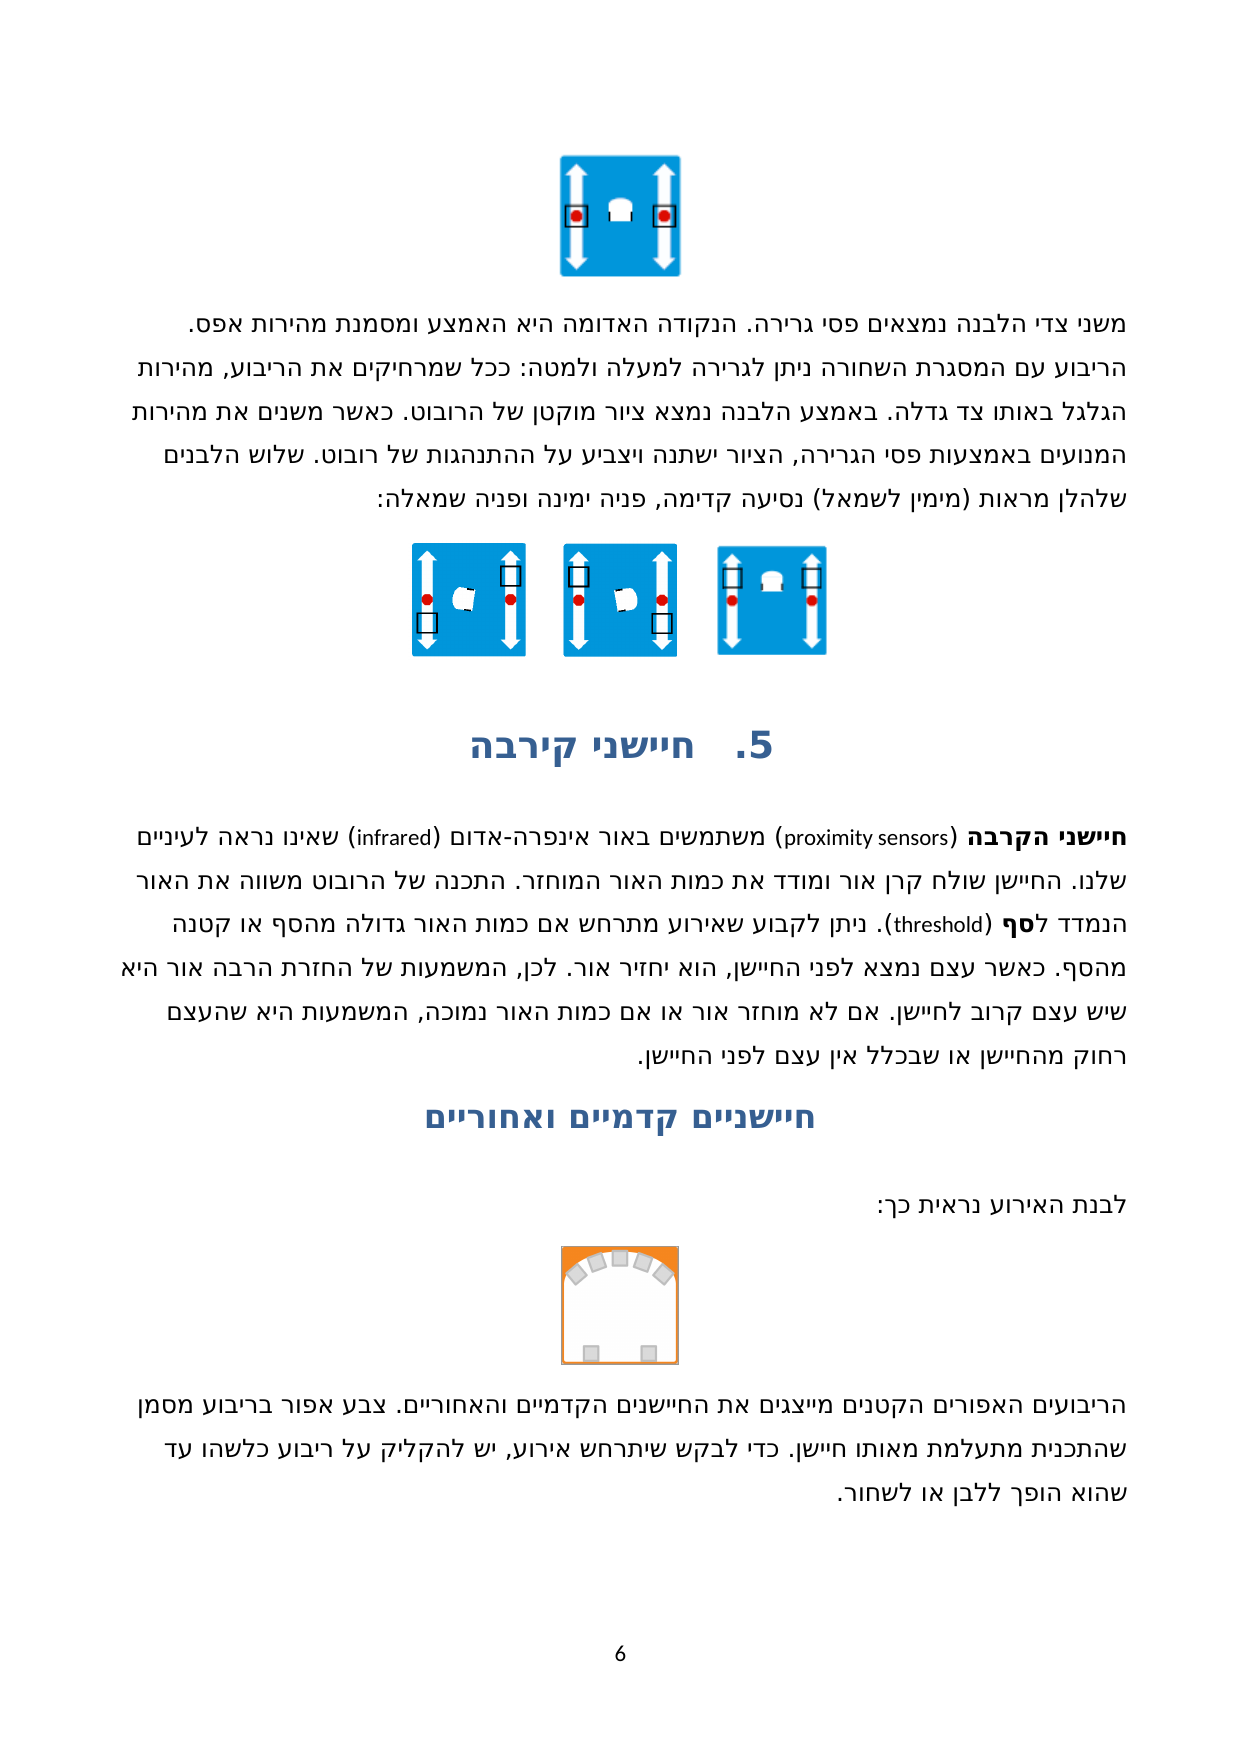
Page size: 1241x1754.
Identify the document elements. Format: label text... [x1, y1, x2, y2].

text משני צדי הלבנה נמצאים פסי גרירה. הנקודה האדומה היא האמצע ומסמנת מהירות אפס. הריבוע עם המסגרת השחורה ניתן לגרירה למעלה ולמטה: ככל שמרחיקים את הריבוע, מהירות הגלגל באותו צד גדלה. באמצע הלבנה נמצא ציור מוקטן של הרובוט. כאשר משנים את מהירות המנועים באמצעות פסי הגרירה, הציור ישתנה ויצביע על ההתנהגות של רובוט. שלוש הלבנים שלהלן מראות (מימין לשמאל) נסיעה קדימה, פניה ימינה ופניה שמאלה: [112, 309, 1128, 513]
picture [561, 1246, 679, 1365]
picture [554, 150, 686, 283]
subtitle חיישניים קדמיים ואחוריים [112, 1097, 1128, 1136]
picture [407, 540, 529, 660]
picture [711, 541, 833, 660]
subtitle חיישני קירבה [112, 724, 1090, 768]
text הריבועים האפורים הקטנים מייצגים את החיישנים הקדמיים והאחוריים. צבע אפור בריבוע מסמן שהתכנית מתעלמת מאותו חיישן. כדי לבקש שיתרחש אירוע, יש להקליק על ריבוע כלשהו עד שהוא הופך ללבן או לשחור. [112, 1391, 1128, 1507]
text לבנת האירוע נראית כך: [112, 1190, 1128, 1219]
text חיישני הקרבה (proximity sensors) משתמשים באור אינפרה-אדום (infrared) שאינו נראה לעיניים שלנו. החיישן שולח קרן אור ומודד את כמות האור המוחזר. התכנה של הרובוט משווה את האור הנמדד לסף (threshold). ניתן לקבוע שאירוע מתרחש אם כמות האור גדולה מהסף או קטנה מהסף. כאשר עצם נמצא לפני החיישן, הוא יחזיר אור. לכן, המשמעות של החזרת הרבה אור היא שיש עצם קרוב לחיישן. אם לא מוחזר אור או אם כמות האור נמוכה, המשמעות היא שהעצם רחוק מהחיישן או שבכלל אין עצם לפני החיישן. [112, 822, 1128, 1070]
picture [560, 540, 680, 660]
